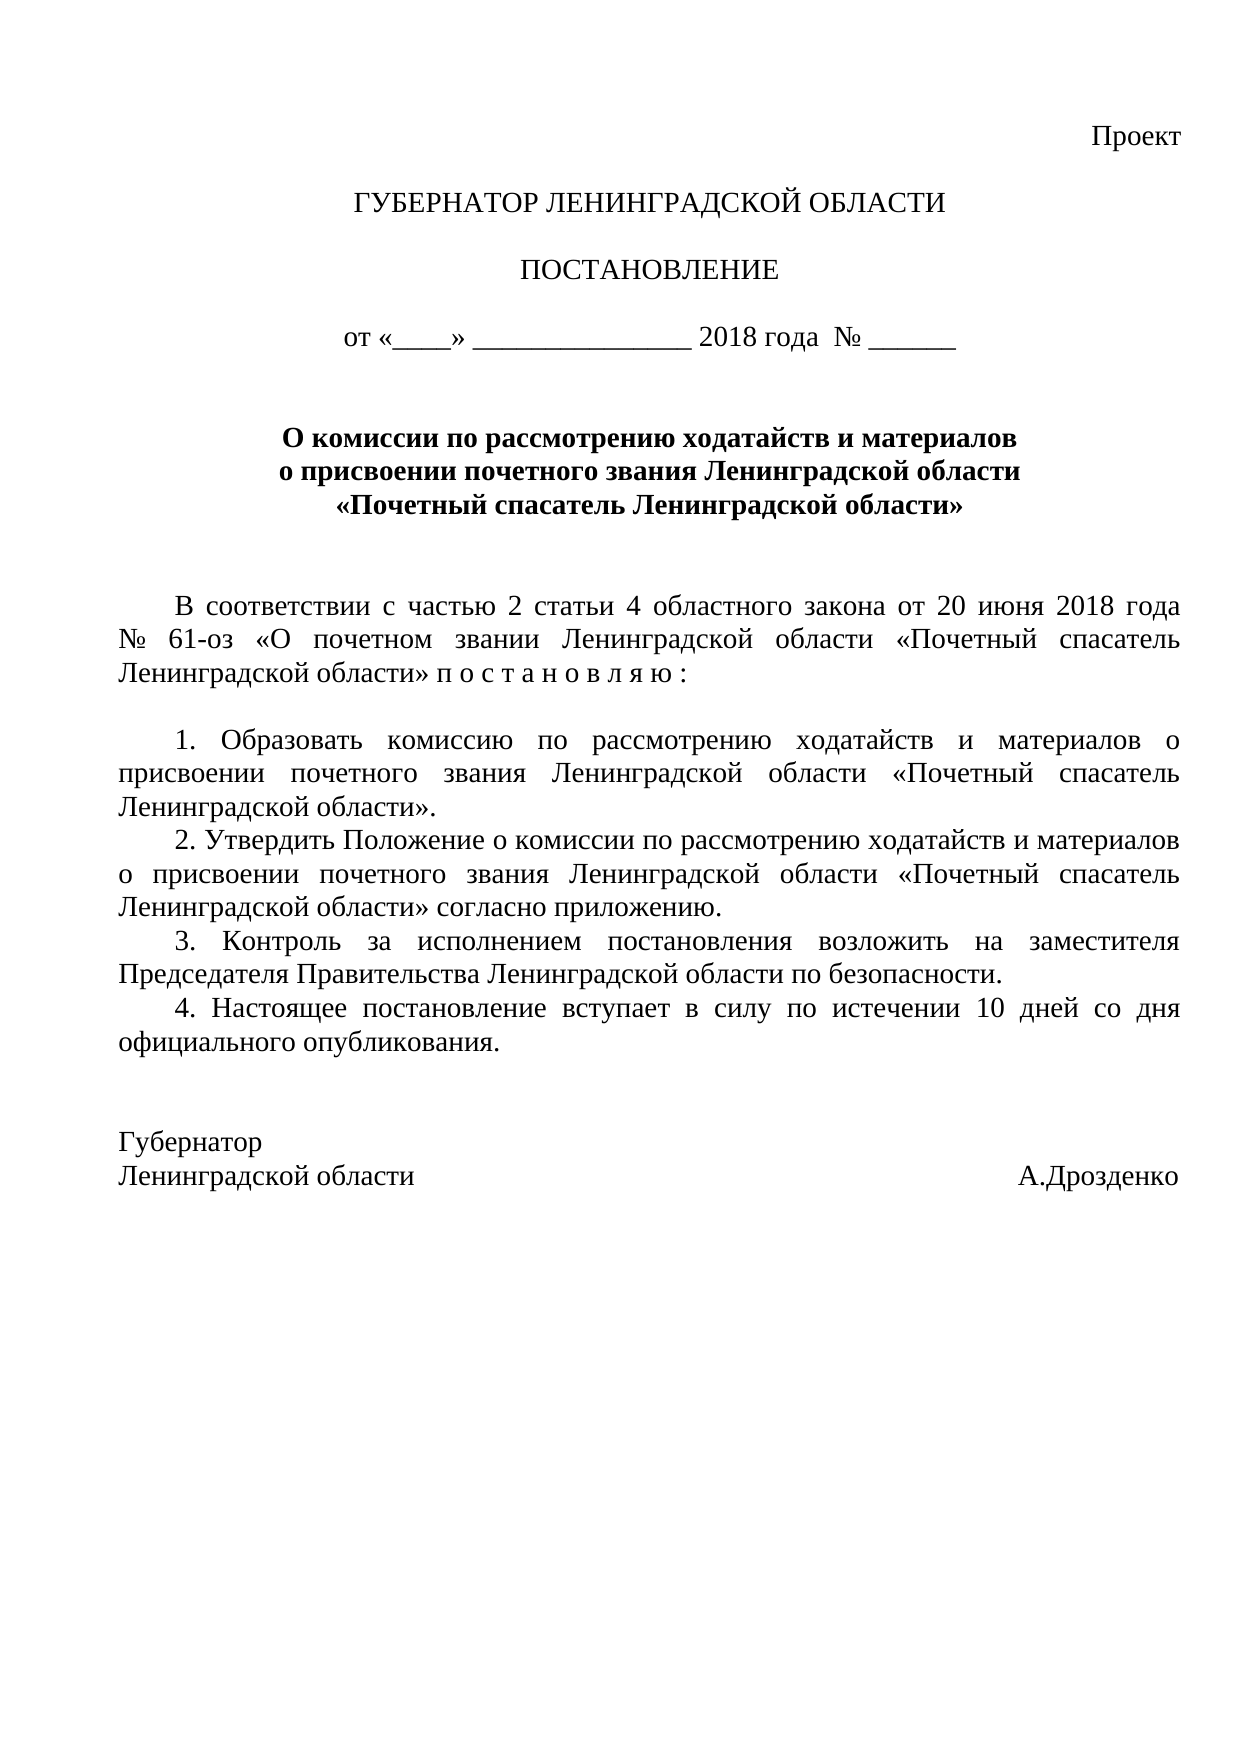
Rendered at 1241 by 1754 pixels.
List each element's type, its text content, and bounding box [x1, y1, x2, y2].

text Проект [118, 118, 1181, 152]
text от «____» _______________ 2018 года № ______ [118, 319, 1181, 353]
text 4. Настоящее постановление вступает в силу по истечении 10 дней со дня официального опубликования. [118, 990, 1181, 1057]
text 1. Образовать комиссию по рассмотрению ходатайств и материалов о присвоении почетного звания Ленинградской области «Почетный спасатель Ленинградской области». [118, 722, 1181, 822]
text «Почетный спасатель Ленинградской области» [118, 487, 1181, 521]
text 3. Контроль за исполнением постановления возложить на заместителя Председателя Правительства Ленинградской области по безопасности. [118, 923, 1181, 990]
text ПОСТАНОВЛЕНИЕ [118, 252, 1181, 286]
text В соответствии с частью 2 статьи 4 областного закона от 20 июня 2018 года № 61-оз «О почетном звании Ленинградской области «Почетный спасатель Ленинградской области» п о с т а н о в л я ю : [118, 588, 1181, 688]
text 2. Утвердить Положение о комиссии по рассмотрению ходатайств и материалов о присвоении почетного звания Ленинградской области «Почетный спасатель Ленинградской области» согласно приложению. [118, 822, 1181, 923]
text Ленинградской области А.Дрозденко [118, 1158, 1181, 1191]
text Губернатор [118, 1124, 1181, 1158]
text О комиссии по рассмотрению ходатайств и материалов [118, 420, 1181, 453]
text о присвоении почетного звания Ленинградской области [118, 453, 1181, 487]
text ГУБЕРНАТОР ЛЕНИНГРАДСКОЙ ОБЛАСТИ [118, 185, 1181, 219]
